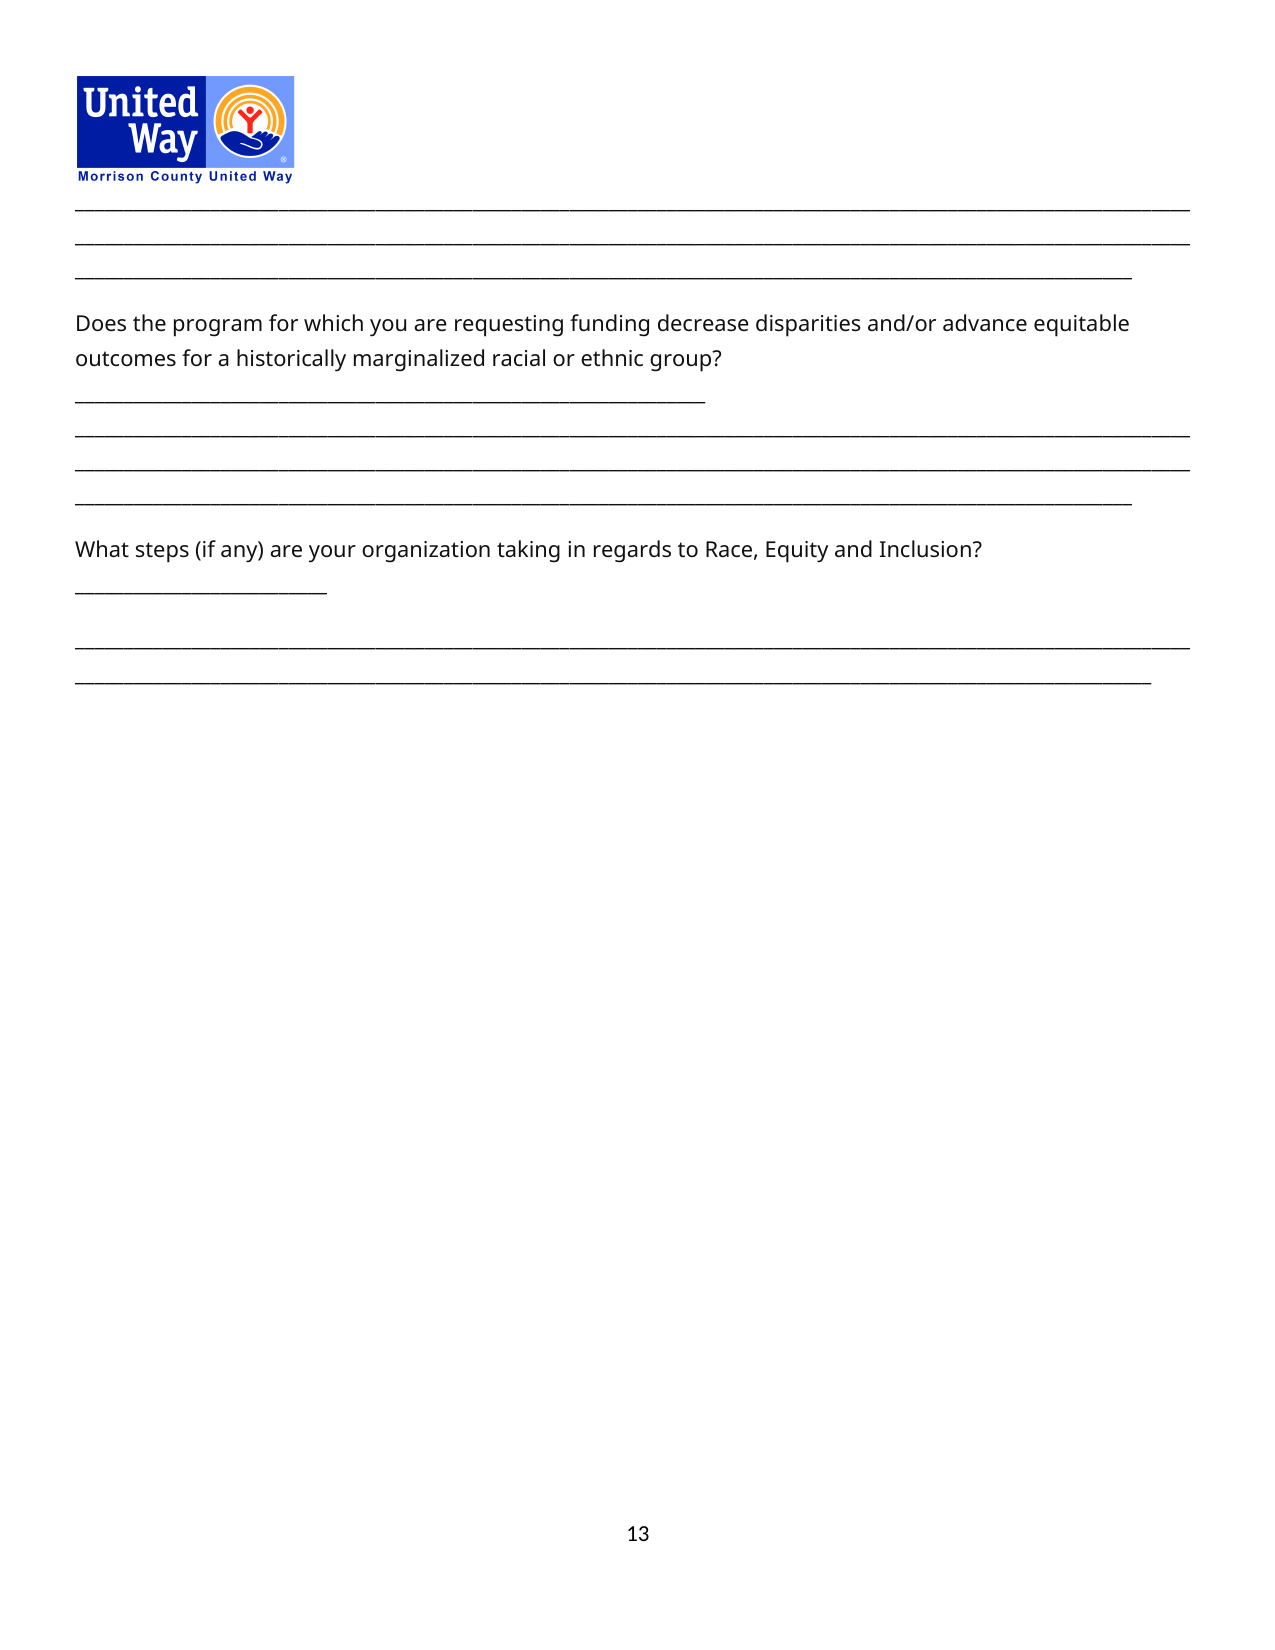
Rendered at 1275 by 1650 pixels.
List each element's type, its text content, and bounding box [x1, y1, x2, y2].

text ___________________________________________________________________________________________________________________________________________________________________________________________________________________________________________________________________________________________________________________________________________________ [75, 185, 1200, 283]
text Does the program for which you are requesting funding decrease disparities and/or advance equitable outcomes for a historically marginalized racial or ethnic group? _________________________________________________________________ ___________________________________________________________________________________________________________________________________________________________________________________________________________________________________________________________________________________________________________________________________________________ [75, 308, 1200, 509]
text What steps (if any) are your organization taking in regards to Race, Equity and Inclusion? __________________________ [75, 534, 1200, 598]
picture [75, 75, 295, 185]
text __________________________________________________________________________________________________________________________________________________________________________________________________________________________________ [75, 623, 1200, 687]
